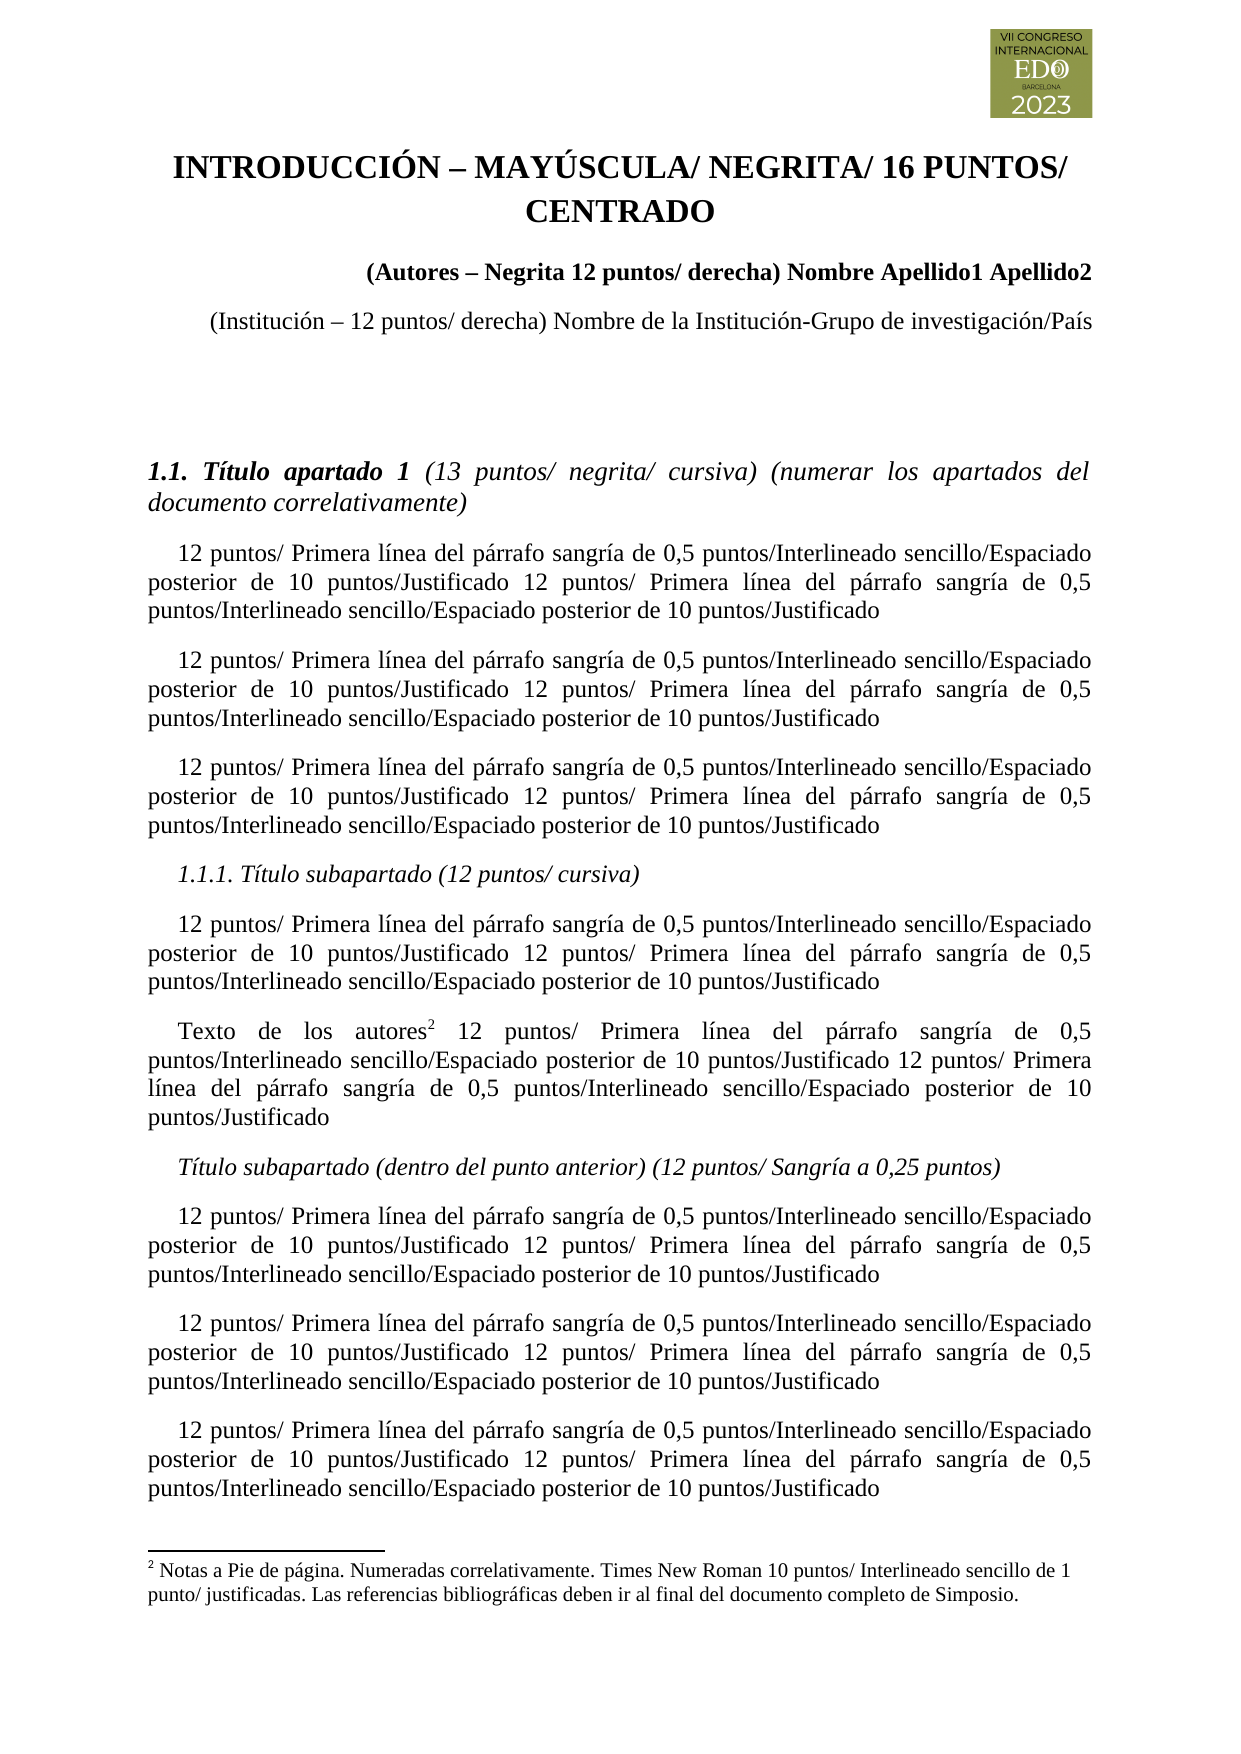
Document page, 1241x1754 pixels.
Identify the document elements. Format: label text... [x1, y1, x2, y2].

text 1.1.1. Título subapartado (12 puntos/ cursiva) [148, 859, 1092, 888]
text INTRODUCCIÓN – MAYÚSCULA/ NEGRITA/ 16 PUNTOS/ CENTRADO [148, 148, 1092, 230]
text Título subapartado (dentro del punto anterior) (12 puntos/ Sangría a 0,25 puntos) [162, 1152, 1092, 1181]
text (Autores – Negrita 12 puntos/ derecha) Nombre Apellido1 Apellido2 [148, 257, 1092, 285]
picture [990, 29, 1093, 118]
text 1.1. Título apartado 1 (13 puntos/ negrita/ cursiva) (numerar los apartados del documento correlativamente) [148, 455, 1092, 517]
text Texto de los autores 12 puntos/ Primera línea del párrafo sangría de 0,5 puntos/Interlineado sencillo/Espaciado posterior de 10 puntos/Justificado 12 puntos/ Primera línea del párrafo sangría de 0,5 puntos/Interlineado sencillo/Espaciado posterior de 10 puntos/Justificado [148, 1016, 1092, 1131]
text (Institución – 12 puntos/ derecha) Nombre de la Institución-Grupo de investigación/País [148, 306, 1092, 335]
